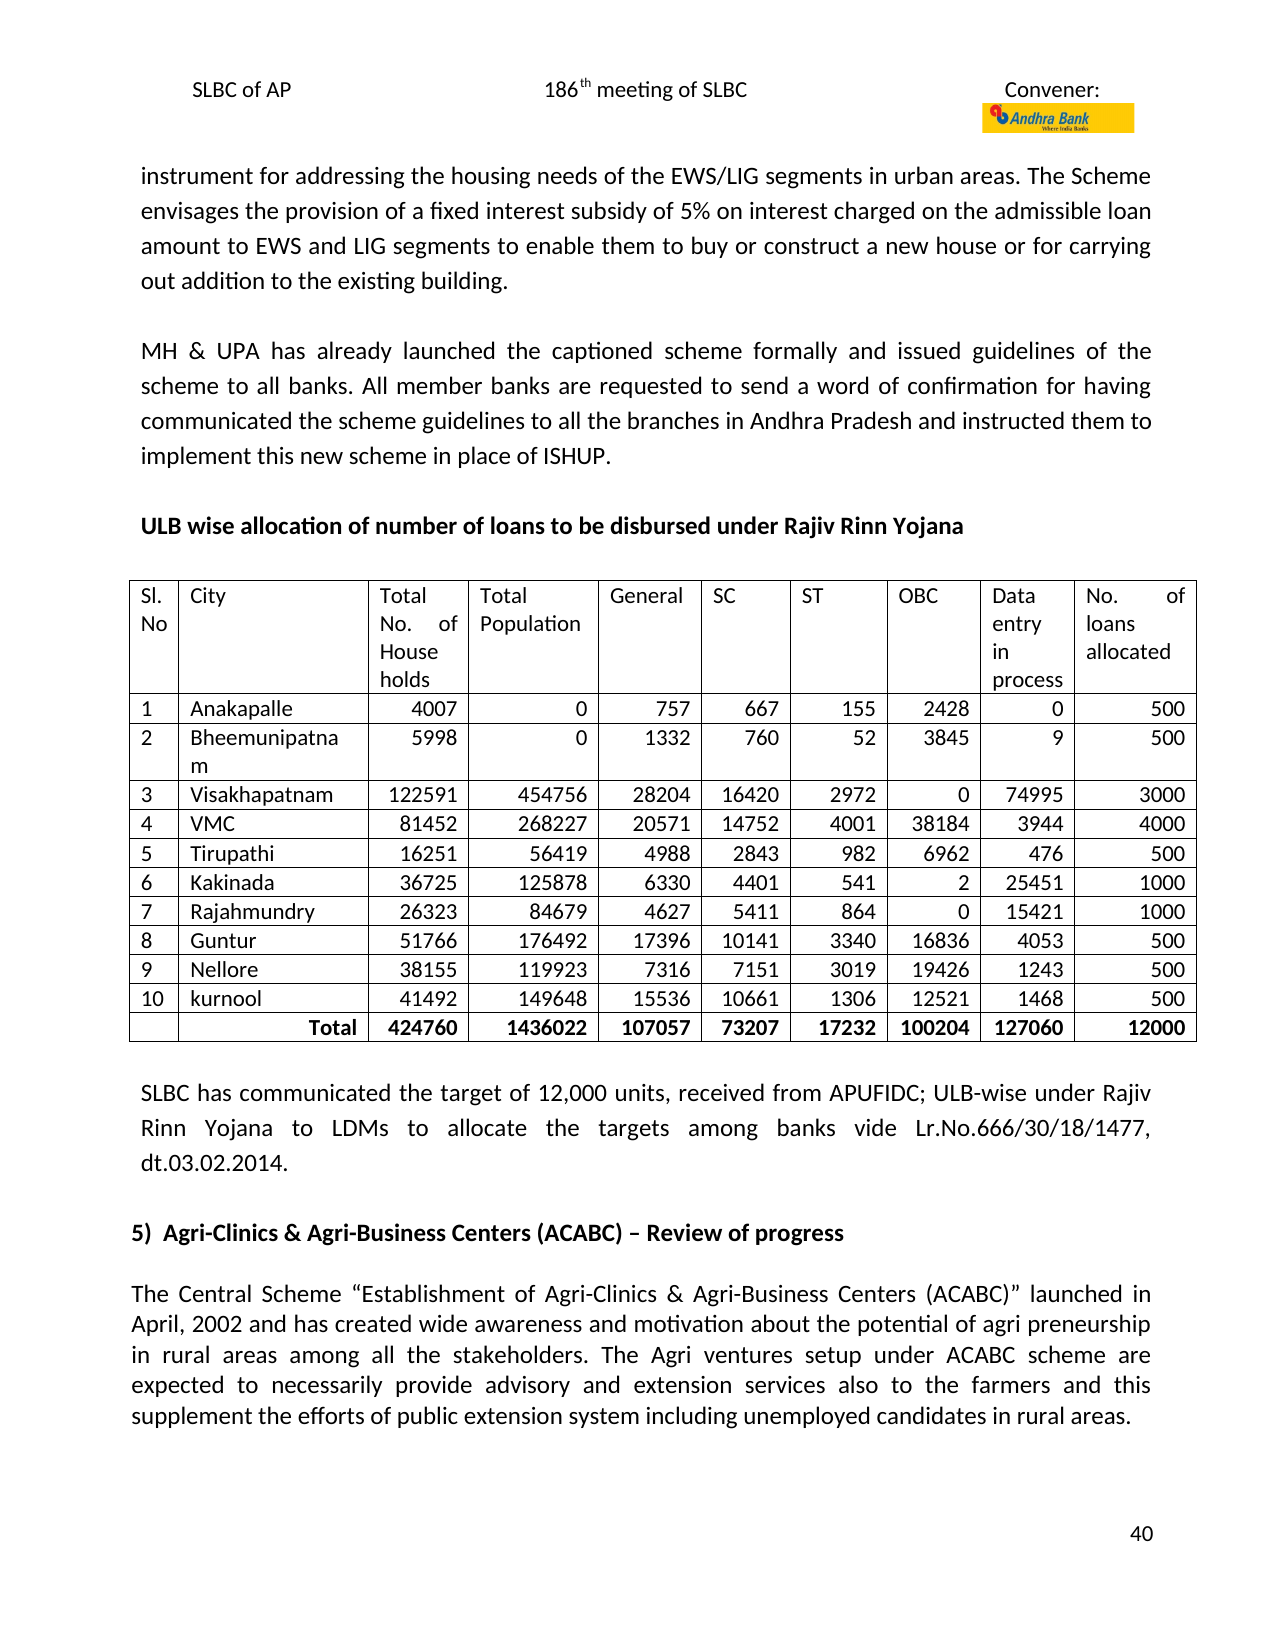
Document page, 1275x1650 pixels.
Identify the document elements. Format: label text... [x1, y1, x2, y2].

table_cell 73207 [702, 1013, 790, 1041]
table_cell 757 [599, 694, 701, 722]
table_cell 12000 [1075, 1013, 1196, 1041]
table_cell 1306 [791, 984, 887, 1012]
table_cell 155 [791, 694, 887, 722]
table_cell VMC [179, 810, 368, 838]
table_cell 84679 [469, 897, 598, 925]
table_cell 667 [702, 694, 790, 722]
table_cell Rajahmundry [179, 897, 368, 925]
table_header Total Population [469, 581, 598, 693]
table_cell 4053 [981, 926, 1074, 954]
table_cell 4007 [369, 694, 468, 722]
text ULB wise allocation of number of loans to be disbursed under Rajiv Rinn Yojana [141, 510, 1153, 541]
table_cell 28204 [599, 781, 701, 808]
table_header No. of loans allocated [1075, 581, 1196, 693]
table_cell 16420 [702, 781, 790, 808]
table_cell 500 [1075, 694, 1196, 722]
table_cell 17396 [599, 926, 701, 954]
table_cell 19426 [888, 955, 980, 983]
table_cell Anakapalle [179, 694, 368, 722]
table_cell 12521 [888, 984, 980, 1012]
table_cell 0 [888, 897, 980, 925]
table_cell 4000 [1075, 810, 1196, 838]
table_cell 0 [888, 781, 980, 808]
table_cell 7 [130, 897, 178, 925]
table_cell Bheemunipatnam [179, 724, 368, 779]
text 5) Agri-Clinics & Agri-Business Centers (ACABC) – Review of progress [131, 1217, 1153, 1248]
table_cell 1468 [981, 984, 1074, 1012]
table_cell 1 [130, 694, 178, 722]
table_cell 2843 [702, 839, 790, 867]
table_cell 4988 [599, 839, 701, 867]
table_cell 500 [1075, 724, 1196, 779]
table_cell 6330 [599, 868, 701, 896]
table_cell 41492 [369, 984, 468, 1012]
table_cell 81452 [369, 810, 468, 838]
table_cell 17232 [791, 1013, 887, 1041]
text MH & UPA has already launched the captioned scheme formally and issued guidelines of the scheme to all banks. All member banks are requested to send a word of confirmation for having communicated the scheme guidelines to all the branches in Andhra Pradesh and instructed them to implement this new scheme in place of ISHUP. [141, 335, 1153, 471]
table_cell 15536 [599, 984, 701, 1012]
table_cell 36725 [369, 868, 468, 896]
table_cell 476 [981, 839, 1074, 867]
table_cell 500 [1075, 984, 1196, 1012]
table_cell 760 [702, 724, 790, 779]
table_cell 100204 [888, 1013, 980, 1041]
table_cell 127060 [981, 1013, 1074, 1041]
table_cell 4001 [791, 810, 887, 838]
table_cell Tirupathi [179, 839, 368, 867]
table_cell 1000 [1075, 868, 1196, 896]
table_cell 149648 [469, 984, 598, 1012]
table_cell 3 [130, 781, 178, 808]
table_cell 14752 [702, 810, 790, 838]
table_cell 3340 [791, 926, 887, 954]
table_cell 10661 [702, 984, 790, 1012]
table_cell 3019 [791, 955, 887, 983]
table_cell 125878 [469, 868, 598, 896]
table_cell 10141 [702, 926, 790, 954]
table_header Total No. of House holds [369, 581, 468, 693]
table_cell kurnool [179, 984, 368, 1012]
table_cell 3000 [1075, 781, 1196, 808]
table_header City [179, 581, 368, 693]
table_cell 6 [130, 868, 178, 896]
table_cell 16836 [888, 926, 980, 954]
table_cell 864 [791, 897, 887, 925]
table_cell [130, 1013, 178, 1041]
table_cell 500 [1075, 926, 1196, 954]
table_cell 2 [888, 868, 980, 896]
table_cell 15421 [981, 897, 1074, 925]
table_cell 2428 [888, 694, 980, 722]
table_cell Kakinada [179, 868, 368, 896]
table_cell 1332 [599, 724, 701, 779]
table_cell 20571 [599, 810, 701, 838]
table_header General [599, 581, 701, 693]
table_cell 16251 [369, 839, 468, 867]
table_cell 26323 [369, 897, 468, 925]
table_cell 51766 [369, 926, 468, 954]
table_cell 8 [130, 926, 178, 954]
table_cell 500 [1075, 955, 1196, 983]
table_cell Nellore [179, 955, 368, 983]
table_cell 3944 [981, 810, 1074, 838]
table_cell 424760 [369, 1013, 468, 1041]
table_cell 5998 [369, 724, 468, 779]
table_cell 2972 [791, 781, 887, 808]
table_cell Visakhapatnam [179, 781, 368, 808]
table_cell 5411 [702, 897, 790, 925]
table_cell 1436022 [469, 1013, 598, 1041]
table_header OBC [888, 581, 980, 693]
table_cell 25451 [981, 868, 1074, 896]
table_cell 38184 [888, 810, 980, 838]
table_cell 0 [981, 694, 1074, 722]
table_cell Guntur [179, 926, 368, 954]
table_cell 122591 [369, 781, 468, 808]
table_cell 541 [791, 868, 887, 896]
table_cell 107057 [599, 1013, 701, 1041]
table_cell 52 [791, 724, 887, 779]
table_cell 982 [791, 839, 887, 867]
table_cell 56419 [469, 839, 598, 867]
table_cell 176492 [469, 926, 598, 954]
table_cell 3845 [888, 724, 980, 779]
table_header Data entry in process [981, 581, 1074, 693]
text SLBC has communicated the target of 12,000 units, received from APUFIDC; ULB-wise under Rajiv Rinn Yojana to LDMs to allocate the targets among banks vide Lr.No.666/30/18/1477, dt.03.02.2014. [141, 1077, 1153, 1178]
table_cell 9 [981, 724, 1074, 779]
table_cell 38155 [369, 955, 468, 983]
table_cell 0 [469, 694, 598, 722]
table_header SC [702, 581, 790, 693]
table_cell 119923 [469, 955, 598, 983]
text The Central Scheme “Establishment of Agri-Clinics & Agri-Business Centers (ACABC)” launched in April, 2002 and has created wide awareness and motivation about the potential of agri preneurship in rural areas among all the stakeholders. The Agri ventures setup under ACABC scheme are expected to necessarily provide advisory and extension services also to the farmers and this supplement the efforts of public extension system including unemployed candidates in rural areas. [131, 1278, 1153, 1431]
picture [982, 103, 1135, 133]
table_cell 454756 [469, 781, 598, 808]
table_cell 2 [130, 724, 178, 779]
table_cell 7316 [599, 955, 701, 983]
table_cell 74995 [981, 781, 1074, 808]
table_cell Total [179, 1013, 368, 1041]
table_cell 268227 [469, 810, 598, 838]
table_cell 1243 [981, 955, 1074, 983]
table_cell 4401 [702, 868, 790, 896]
table_cell 5 [130, 839, 178, 867]
table_cell 9 [130, 955, 178, 983]
table_header ST [791, 581, 887, 693]
table_cell 4627 [599, 897, 701, 925]
table_cell 4 [130, 810, 178, 838]
table_cell 500 [1075, 839, 1196, 867]
table_cell 7151 [702, 955, 790, 983]
table_header Sl. No [130, 581, 178, 693]
table_cell 6962 [888, 839, 980, 867]
table_cell 0 [469, 724, 598, 779]
table_cell 1000 [1075, 897, 1196, 925]
table_cell 10 [130, 984, 178, 1012]
